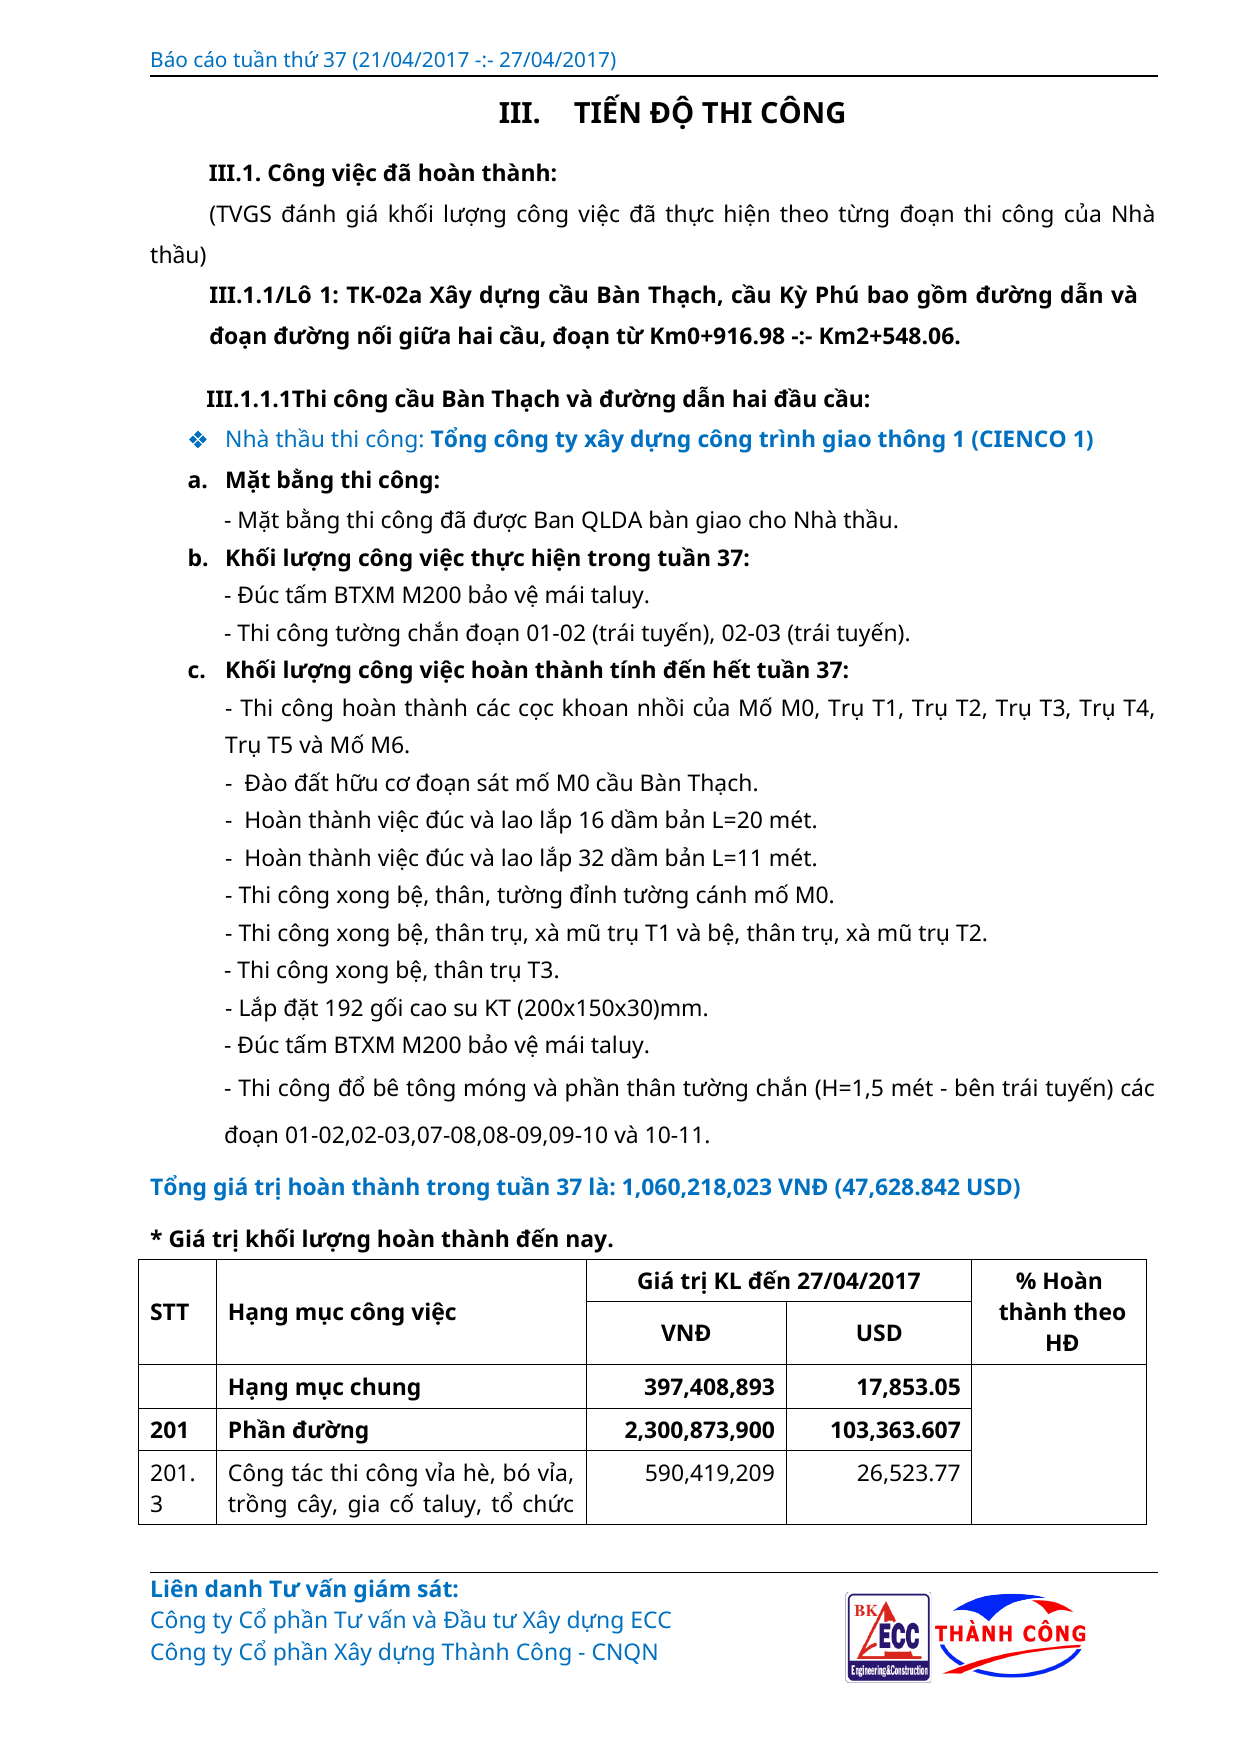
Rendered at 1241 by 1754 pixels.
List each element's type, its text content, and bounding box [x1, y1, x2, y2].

list Mặt bằng thi công: [187, 464, 1158, 495]
text - Thi công xong bệ, thân trụ T3. [150, 954, 1158, 986]
table_header % Hoàn thành theo HĐ [972, 1260, 1146, 1363]
table_cell [139, 1365, 216, 1408]
list - Thi công hoàn thành các cọc khoan nhồi của Mố M0, Trụ T1, Trụ T2, Trụ T3, Trụ T4, Trụ T5 và Mố M6. [225, 692, 1158, 761]
table_cell 26,523.77 [787, 1451, 971, 1524]
table_cell Công tác thi công vỉa hè, bó vỉa, trồng cây, gia cố taluy, tổ chức giao thông (tạm tính) [217, 1451, 586, 1524]
table_cell [972, 1365, 1146, 1524]
list TIẾN ĐỘ THI CÔNG [187, 93, 1158, 132]
list Khối lượng công việc thực hiện trong tuần 37: [187, 542, 1158, 573]
list - Thi công xong bệ, thân trụ, xà mũ trụ T1 và bệ, thân trụ, xà mũ trụ T2. [225, 917, 1158, 948]
text - Thi công đổ bê tông móng và phần thân tường chắn (H=1,5 mét - bên trái tuyến) các đoạn 01-02,02-03,07-08,08-09,09-10 và 10-11. [224, 1072, 1158, 1150]
text III.1.1.1Thi công cầu Bàn Thạch và đường dẫn hai đầu cầu: [150, 382, 1139, 414]
text III.1.1/Lô 1: TK-02a Xây dựng cầu Bàn Thạch, cầu Kỳ Phú bao gồm đường dẫn và đoạn đường nối giữa hai cầu, đoạn từ Km0+916.98 -:- Km2+548.06. [209, 279, 1139, 351]
text - Mặt bằng thi công đã được Ban QLDA bàn giao cho Nhà thầu. [224, 504, 1158, 536]
table_cell 103,363.607 [787, 1409, 971, 1450]
list Nhà thầu thi công: Tổng công ty xây dựng công trình giao thông 1 (CIENCO 1) [187, 423, 1158, 454]
table_header STT [139, 1260, 216, 1363]
list - Hoàn thành việc đúc và lao lắp 16 dầm bản L=20 mét. [225, 804, 1158, 836]
text - Đúc tấm BTXM M200 bảo vệ mái taluy. [150, 579, 1158, 611]
table_cell Hạng mục chung [217, 1365, 586, 1408]
list - Hoàn thành việc đúc và lao lắp 32 dầm bản L=11 mét. [225, 842, 1158, 873]
text III.1. Công việc đã hoàn thành: [208, 157, 1140, 188]
text * Giá trị khối lượng hoàn thành đến nay. [150, 1222, 1158, 1254]
table_cell Phần đường [217, 1409, 586, 1450]
text (TVGS đánh giá khối lượng công việc đã thực hiện theo từng đoạn thi công của Nhà thầu) [150, 198, 1158, 270]
text - Đúc tấm BTXM M200 bảo vệ mái taluy. [150, 1029, 1158, 1061]
table_header Hạng mục công việc [217, 1260, 586, 1363]
list - Lắp đặt 192 gối cao su KT (200x150x30)mm. [225, 992, 1158, 1023]
list - Thi công xong bệ, thân, tường đỉnh tường cánh mố M0. [225, 879, 1158, 911]
list Khối lượng công việc hoàn thành tính đến hết tuần 37: [187, 654, 1158, 686]
table_cell 397,408,893 [587, 1365, 786, 1408]
table_cell 2,300,873,900 [587, 1409, 786, 1450]
table_cell 201 [139, 1409, 216, 1450]
table_cell 201.3 [139, 1451, 216, 1524]
text Tổng giá trị hoàn thành trong tuần 37 là: 1,060,218,023 VNĐ (47,628.842 USD) [150, 1171, 1158, 1202]
table_cell VNĐ [587, 1302, 786, 1363]
table_header Giá trị KL đến 27/04/2017 [587, 1260, 971, 1301]
table_cell 590,419,209 [587, 1451, 786, 1524]
table_cell 17,853.05 [787, 1365, 971, 1408]
list - Đào đất hữu cơ đoạn sát mố M0 cầu Bàn Thạch. [225, 767, 1158, 798]
table_cell USD [787, 1302, 971, 1363]
picture [845, 1590, 1093, 1683]
text - Thi công tường chắn đoạn 01-02 (trái tuyến), 02-03 (trái tuyến). [150, 617, 1158, 648]
